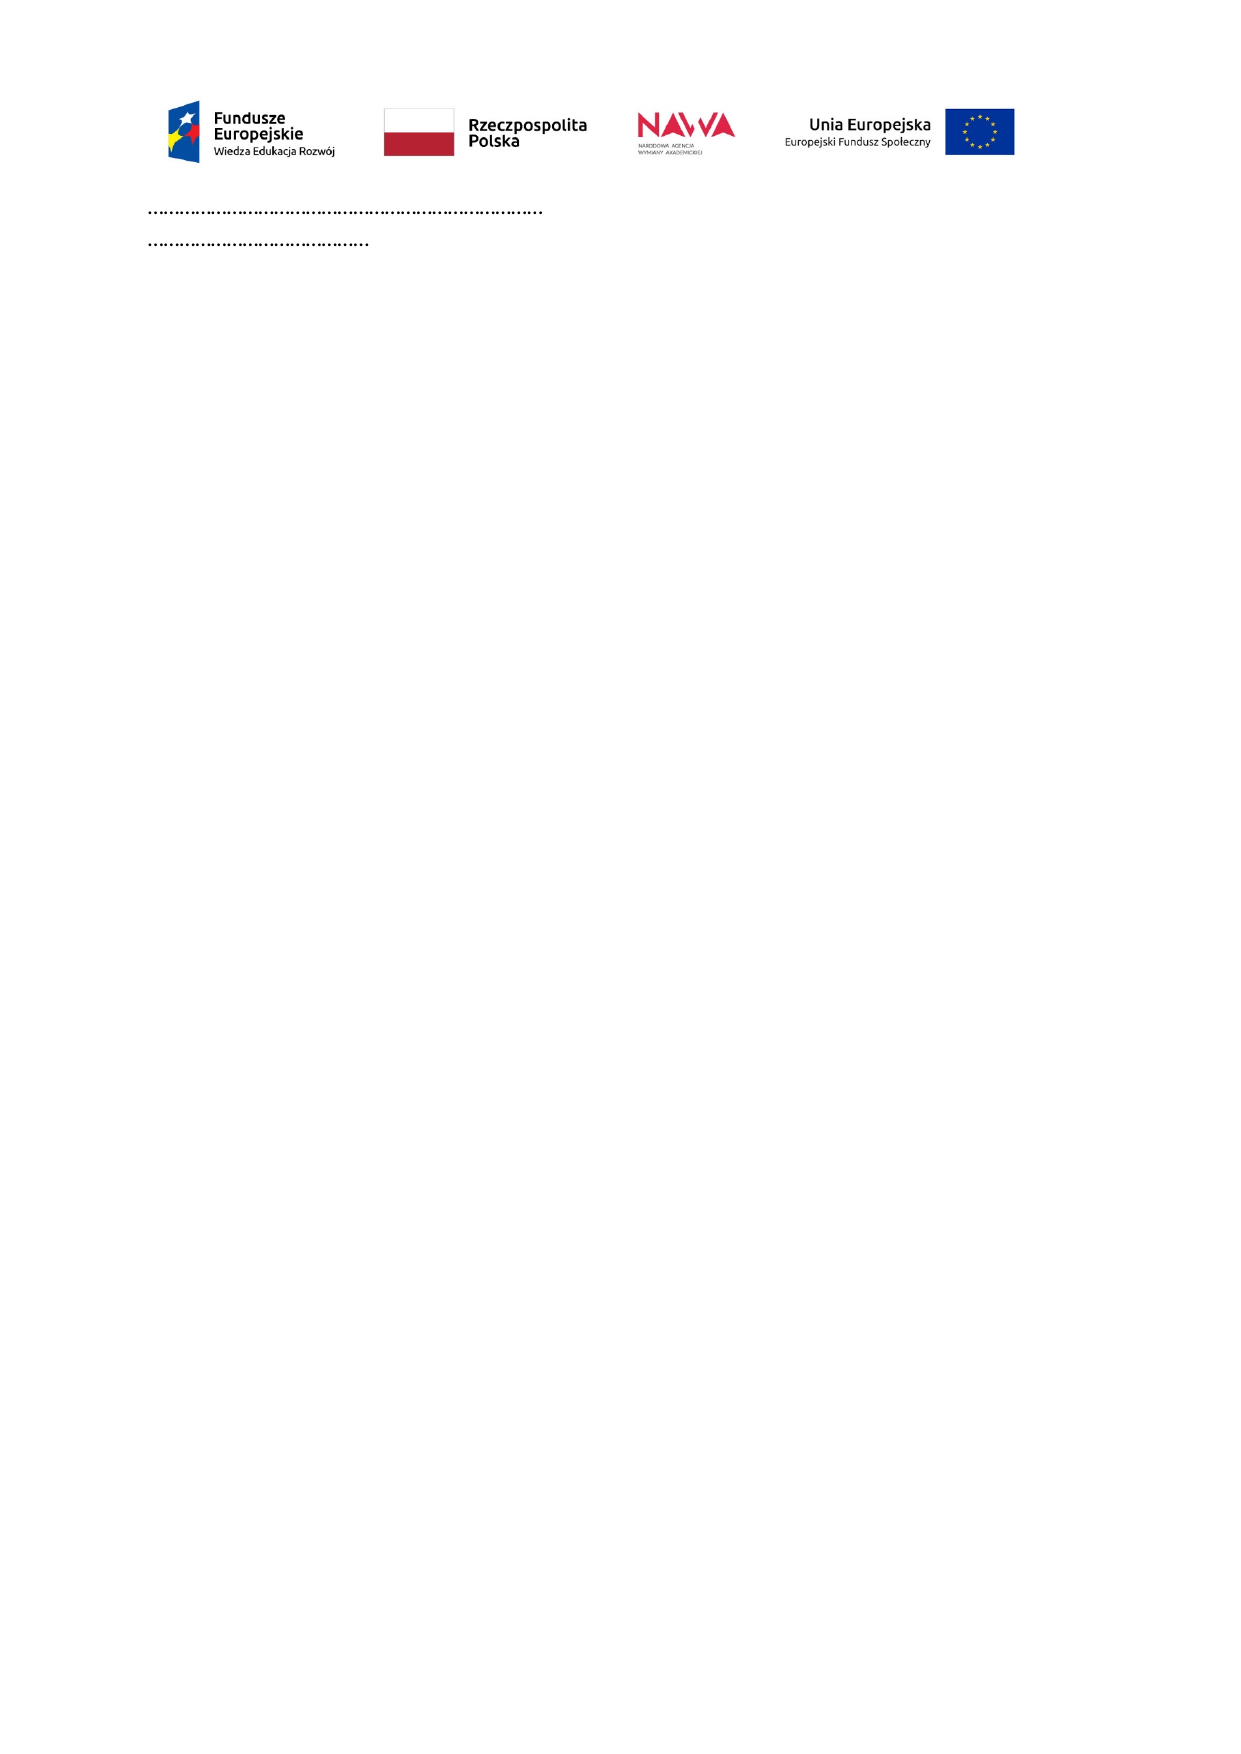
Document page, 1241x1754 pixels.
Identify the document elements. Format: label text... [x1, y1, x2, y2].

text ………………………………………………………………… …………………………………… [148, 192, 1093, 252]
picture [147, 73, 1034, 192]
